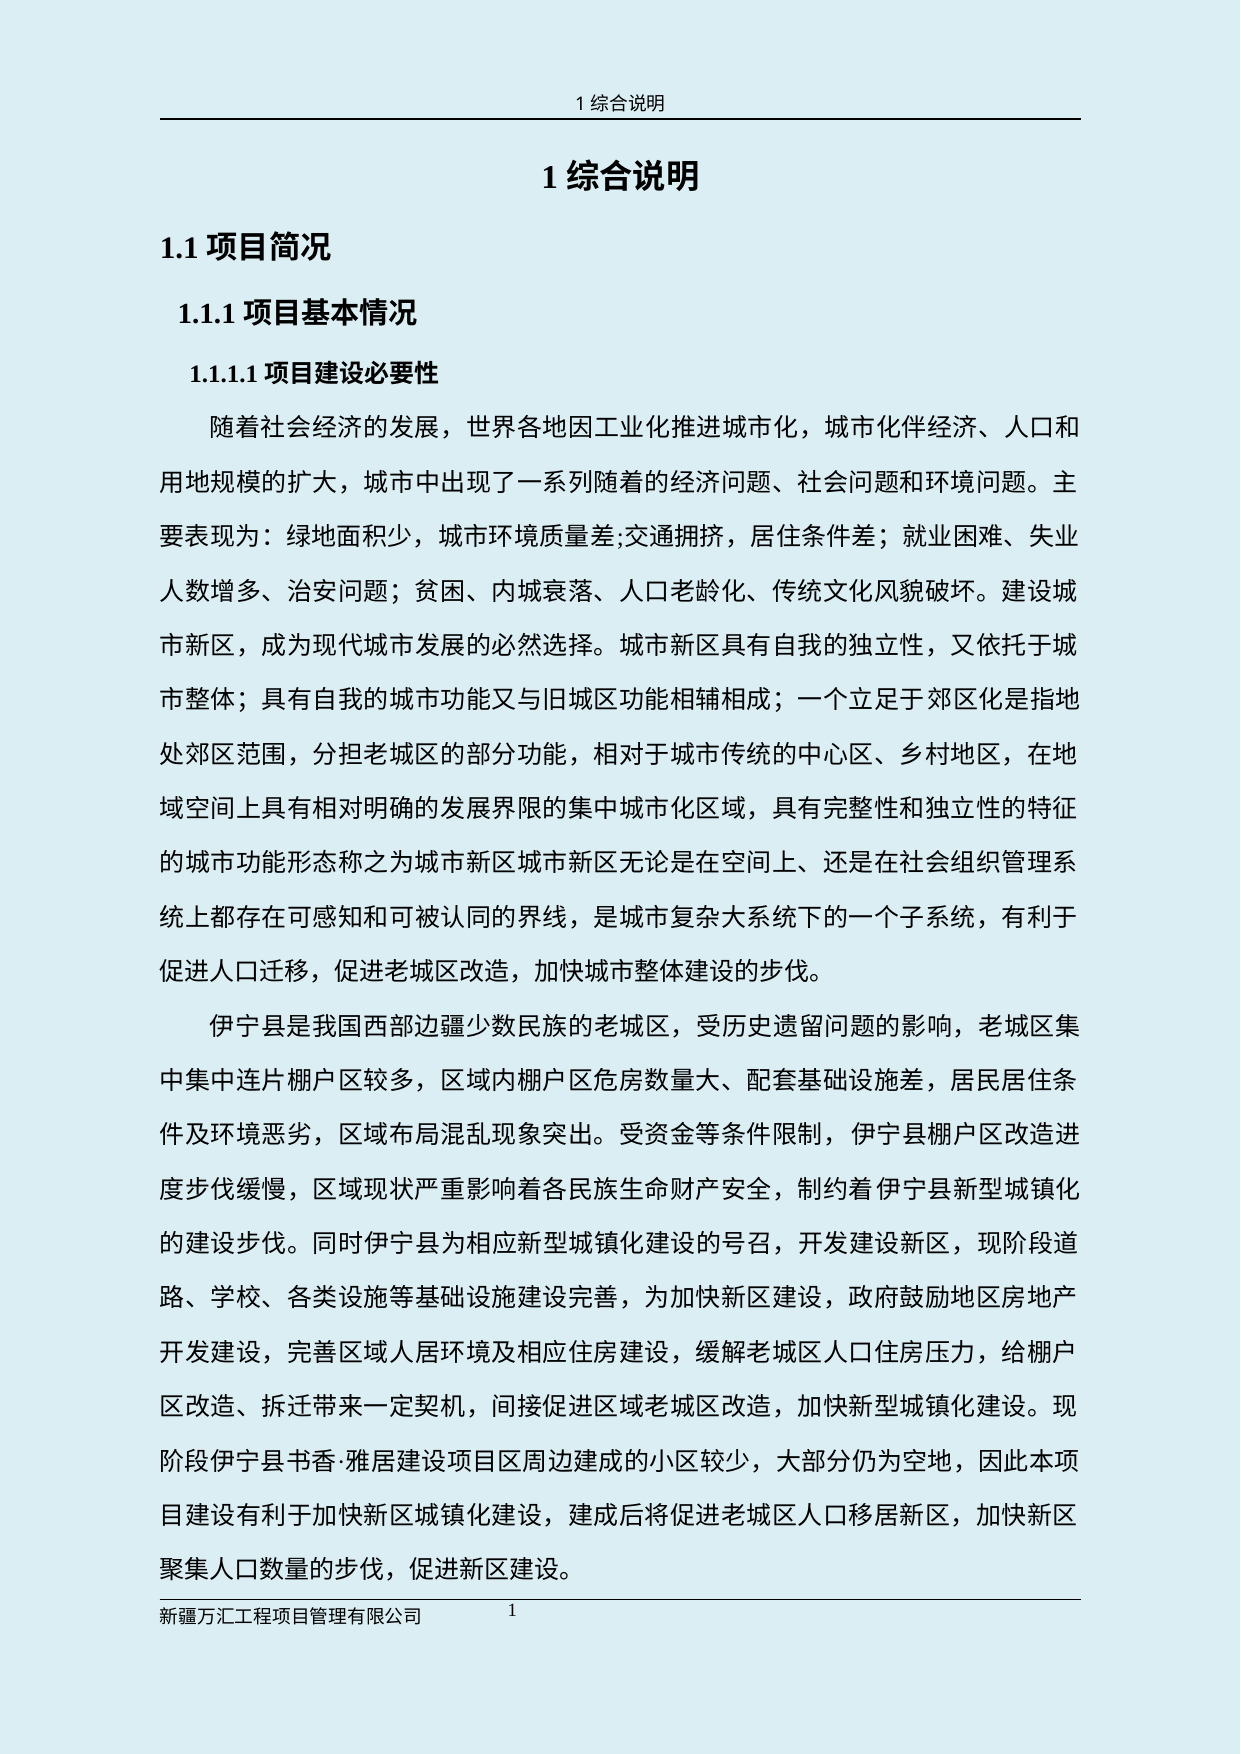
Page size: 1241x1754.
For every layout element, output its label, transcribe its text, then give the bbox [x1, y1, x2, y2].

text 1 综合说明 [159, 150, 1081, 198]
text 1.1.1.1 项目建设必要性 [159, 353, 1081, 390]
text 1.1.1 项目基本情况 [159, 290, 1081, 332]
text 伊宁县是我国西部边疆少数民族的老城区，受历史遗留问题的影响，老城区集中集中连片棚户区较多，区域内棚户区危房数量大、配套基础设施差，居民居住条件及环境恶劣，区域布局混乱现象突出。受资金等条件限制，伊宁县棚户区改造进度步伐缓慢，区域现状严重影响着各民族生命财产安全，制约着伊宁县新型城镇化的建设步伐。同时伊宁县为相应新型城镇化建设的号召，开发建设新区，现阶段道路、学校、各类设施等基础设施建设完善，为加快新区建设，政府鼓励地区房地产开发建设，完善区域人居环境及相应住房建设，缓解老城区人口住房压力，给棚户区改造、拆迁带来一定契机，间接促进区域老城区改造，加快新型城镇化建设。现阶段伊宁县书香·雅居建设项目区周边建成的小区较少，大部分仍为空地，因此本项目建设有利于加快新区城镇化建设，建成后将促进老城区人口移居新区，加快新区聚集人口数量的步伐，促进新区建设。 [159, 1006, 1081, 1586]
text 随着社会经济的发展，世界各地因工业化推进城市化，城市化伴经济、人口和用地规模的扩大，城市中出现了一系列随着的经济问题、社会问题和环境问题。主要表现为：绿地面积少，城市环境质量差;交通拥挤，居住条件差；就业困难、失业人数增多、治安问题；贫困、内城衰落、人口老龄化、传统文化风貌破坏。建设城市新区，成为现代城市发展的必然选择。城市新区具有自我的独立性，又依托于城市整体；具有自我的城市功能又与旧城区功能相辅相成；一个立足于郊区化是指地处郊区范围，分担老城区的部分功能，相对于城市传统的中心区、乡村地区，在地域空间上具有相对明确的发展界限的集中城市化区域，具有完整性和独立性的特征的城市功能形态称之为城市新区城市新区无论是在空间上、还是在社会组织管理系统上都存在可感知和可被认同的界线，是城市复杂大系统下的一个子系统，有利于促进人口迁移，促进老城区改造，加快城市整体建设的步伐。 [159, 408, 1081, 988]
text 1.1 项目简况 [159, 222, 1081, 267]
